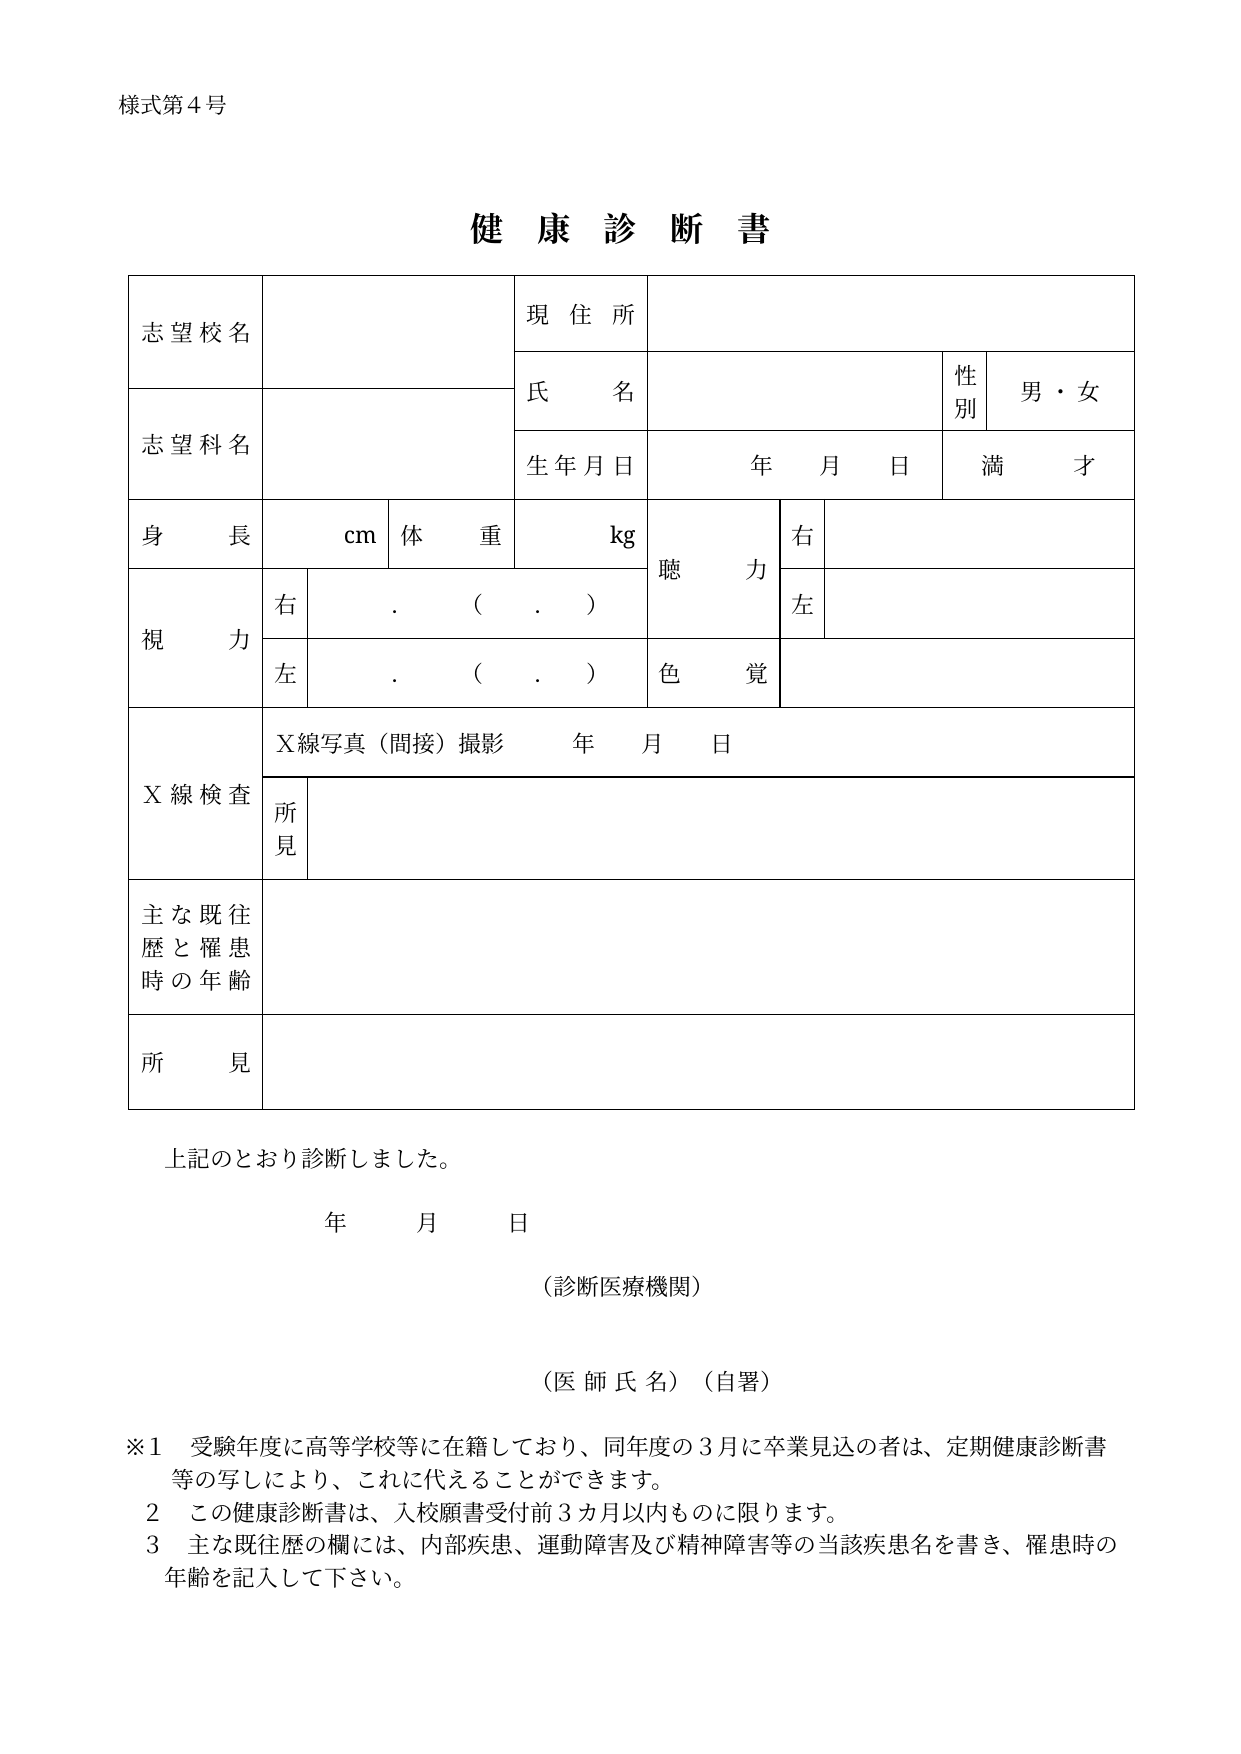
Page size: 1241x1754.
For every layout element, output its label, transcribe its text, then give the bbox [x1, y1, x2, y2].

table_cell 視力 [129, 569, 262, 707]
table_cell 右 [263, 569, 307, 638]
text ※１ 受験年度に高等学校等に在籍しており、同年度の３月に卒業見込の者は、定期健康診断書等の写しにより、これに代えることができます。 [126, 1429, 1122, 1495]
text 年 月 日 [118, 1205, 1122, 1238]
text 上記のとおり診断しました。 [118, 1141, 1122, 1174]
table_cell [825, 500, 1134, 568]
table_cell ． （ ． ） [308, 639, 647, 707]
table_cell 右 [781, 500, 824, 568]
table_cell 性別 [943, 352, 986, 429]
table_cell [781, 639, 1134, 707]
table_cell 所見 [129, 1015, 262, 1108]
table_cell ． （ ． ） [308, 569, 647, 638]
text 健 康 診 断 書 [118, 203, 1122, 251]
table_cell 男・女 [987, 352, 1134, 429]
table_header [648, 276, 1134, 351]
table_cell [263, 1015, 1134, 1108]
table_cell 体重 [389, 500, 514, 568]
table_cell 生年月日 [515, 431, 647, 499]
table_cell [308, 778, 1134, 879]
table_header [263, 276, 514, 388]
text （診断医療機関） [531, 1269, 1122, 1302]
table_cell 氏名 [515, 352, 647, 429]
table_cell 年 月 日 [648, 431, 942, 499]
table_cell [825, 569, 1134, 638]
table_header 現住所 [515, 276, 647, 351]
table_cell 志望科名 [129, 389, 262, 499]
table_header 志望校名 [129, 276, 262, 388]
text ２ この健康診断書は、入校願書受付前３カ月以内ものに限ります。 [118, 1495, 1122, 1528]
table_cell kg [515, 500, 647, 568]
table_cell Ｘ線写真（間接）撮影 年 月 日 [263, 708, 1134, 776]
table_cell [263, 880, 1134, 1014]
table_cell 左 [263, 639, 307, 707]
table_cell 身長 [129, 500, 262, 568]
table_cell 主な既往歴と罹患時の年齢 [129, 880, 262, 1014]
text ３ 主な既往歴の欄には、内部疾患、運動障害及び精神障害等の当該疾患名を書き、罹患時の年齢を記入して下さい。 [141, 1528, 1122, 1593]
table_cell 左 [781, 569, 824, 638]
table_cell [648, 352, 942, 429]
table_cell Ｘ線検査 [129, 708, 262, 879]
table_cell 聴力 [648, 500, 779, 638]
table_cell 満 才 [943, 431, 1134, 499]
table_cell [263, 389, 514, 499]
text （医師氏名）（自署） [531, 1364, 1122, 1397]
table_cell 色覚 [648, 639, 779, 707]
table_cell cm [263, 500, 388, 568]
table_cell 所 見 [263, 778, 307, 879]
